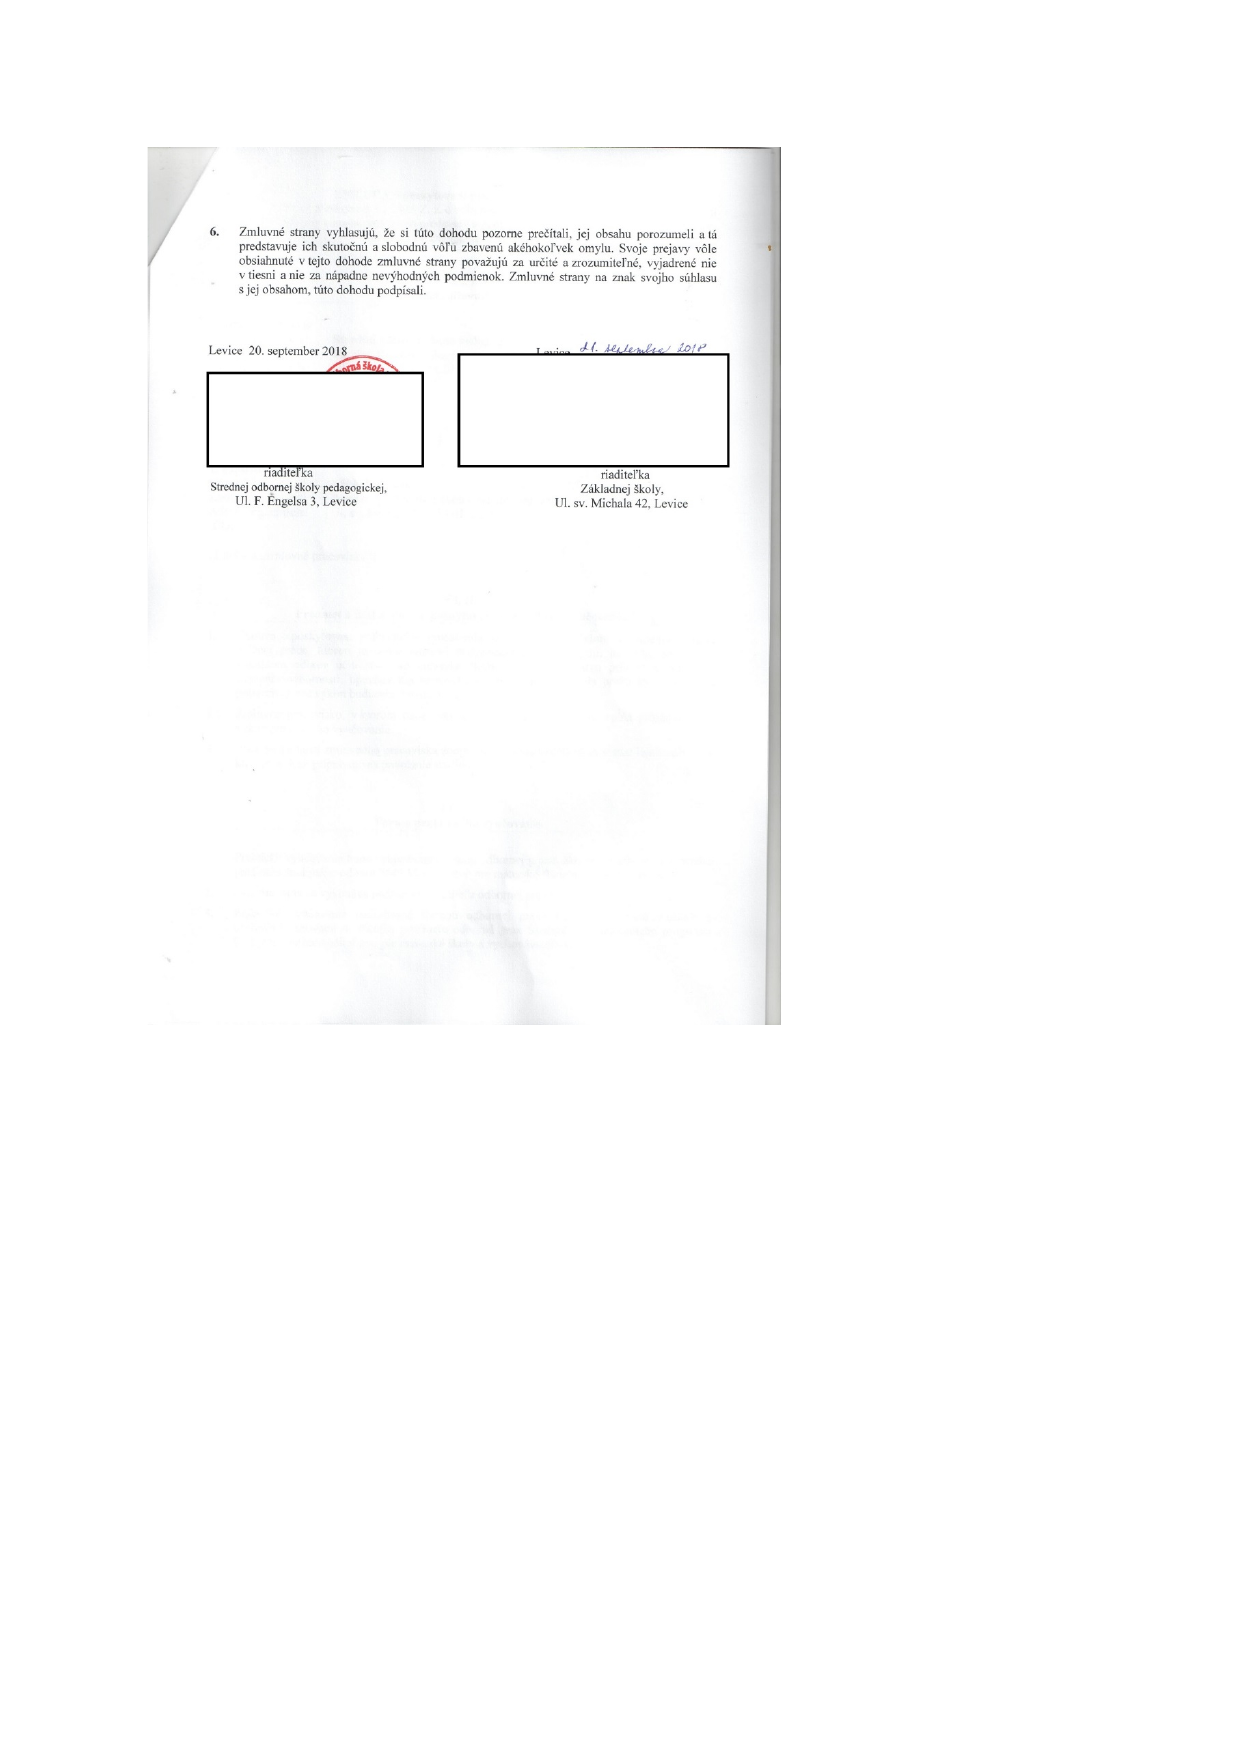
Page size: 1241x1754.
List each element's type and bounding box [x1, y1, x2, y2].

picture [147, 147, 785, 1025]
